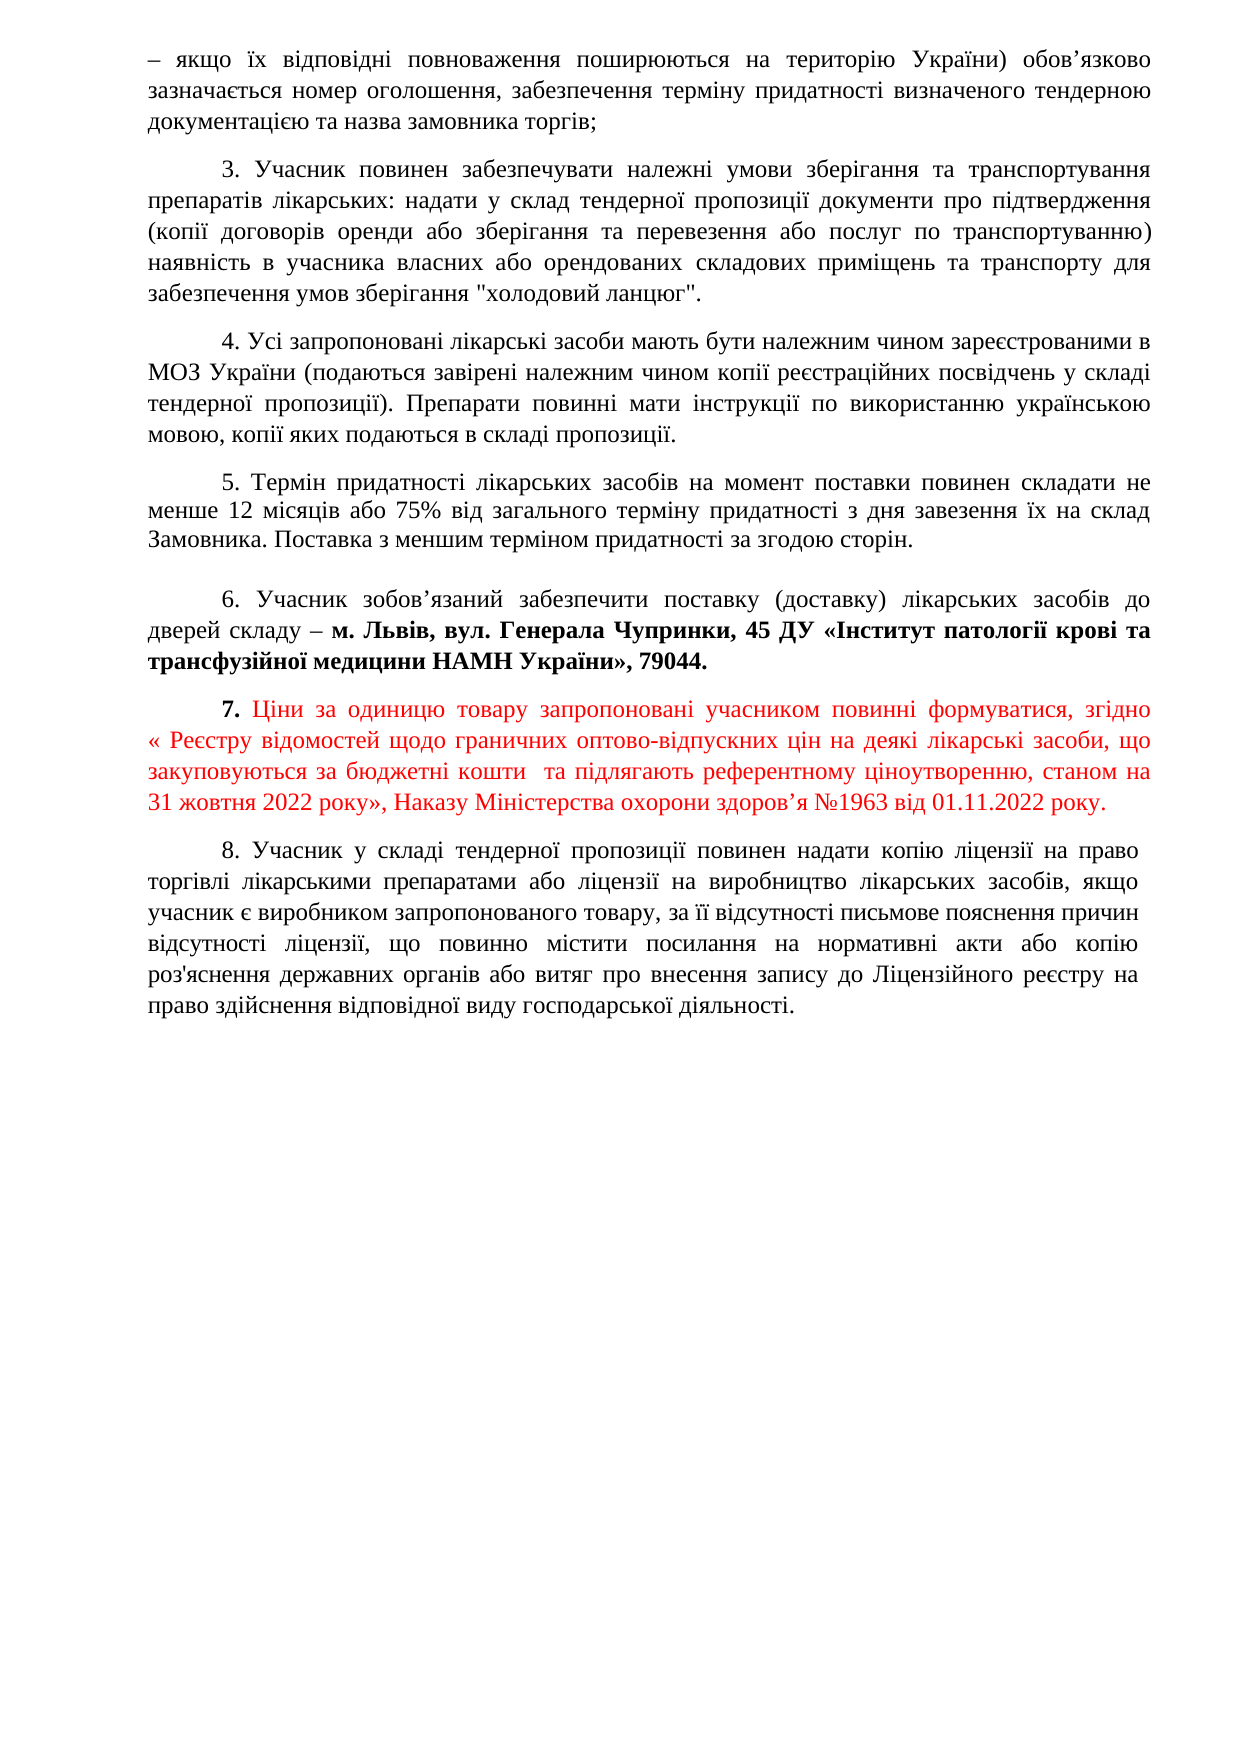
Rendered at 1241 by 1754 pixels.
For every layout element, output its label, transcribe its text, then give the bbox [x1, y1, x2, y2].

text 8. Учасник у складі тендерної пропозиції повинен надати копію ліцензії на право торгівлі лікарськими препаратами або ліцензії на виробництво лікарських засобів, якщо учасник є виробником запропонованого товару, за її відсутності письмове пояснення причин відсутності ліцензії, що повинно містити посилання на нормативні акти або копію роз'яснення державних органів або витяг про внесення запису до Ліцензійного реєстру на право здійснення відповідної виду господарської діяльності. [148, 835, 1139, 1019]
text 7. Ціни за одиницю товару запропоновані учасником повинні формуватися, згідно « Реєстру відомостей щодо граничних оптово-відпускних цін на деякі лікарські засоби, що закуповуються за бюджетні кошти та підлягають референтному ціноутворенню, станом на 31 жовтня 2022 року», Наказу Міністерства охорони здоров’я №1963 від 01.11.2022 року. [148, 694, 1152, 816]
text 4. Усі запропоновані лікарські засоби мають бути належним чином зареєстрованими в МОЗ України (подаються завірені належним чином копії реєстраційних посвідчень у складі тендерної пропозиції). Препарати повинні мати інструкції по використанню українською мовою, копії яких подаються в складі пропозиції. [148, 326, 1152, 448]
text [148, 44, 1152, 135]
list 6. Учасник зобов’язаний забезпечити поставку (доставку) лікарських засобів до дверей складу – м. Львів, вул. Генерала Чупринки, 45 ДУ «Інститут патології крові та трансфузійної медицини НАМН України», 79044. [148, 584, 1152, 675]
text 5. Термін придатності лікарських засобів на момент поставки повинен складати не менше 12 місяців або 75% від загального терміну придатності з дня завезення їх на склад Замовника. Поставка з меншим терміном придатності за згодою сторін. [148, 467, 1152, 553]
text 3. Учасник повинен забезпечувати належні умови зберігання та транспортування препаратів лікарських: надати у склад тендерної пропозиції документи про підтвердження (копії договорів оренди або зберігання та перевезення або послуг по транспортуванню) наявність в учасника власних або орендованих складових приміщень та транспорту для забезпечення умов зберігання "холодовий ланцюг". [148, 154, 1152, 307]
